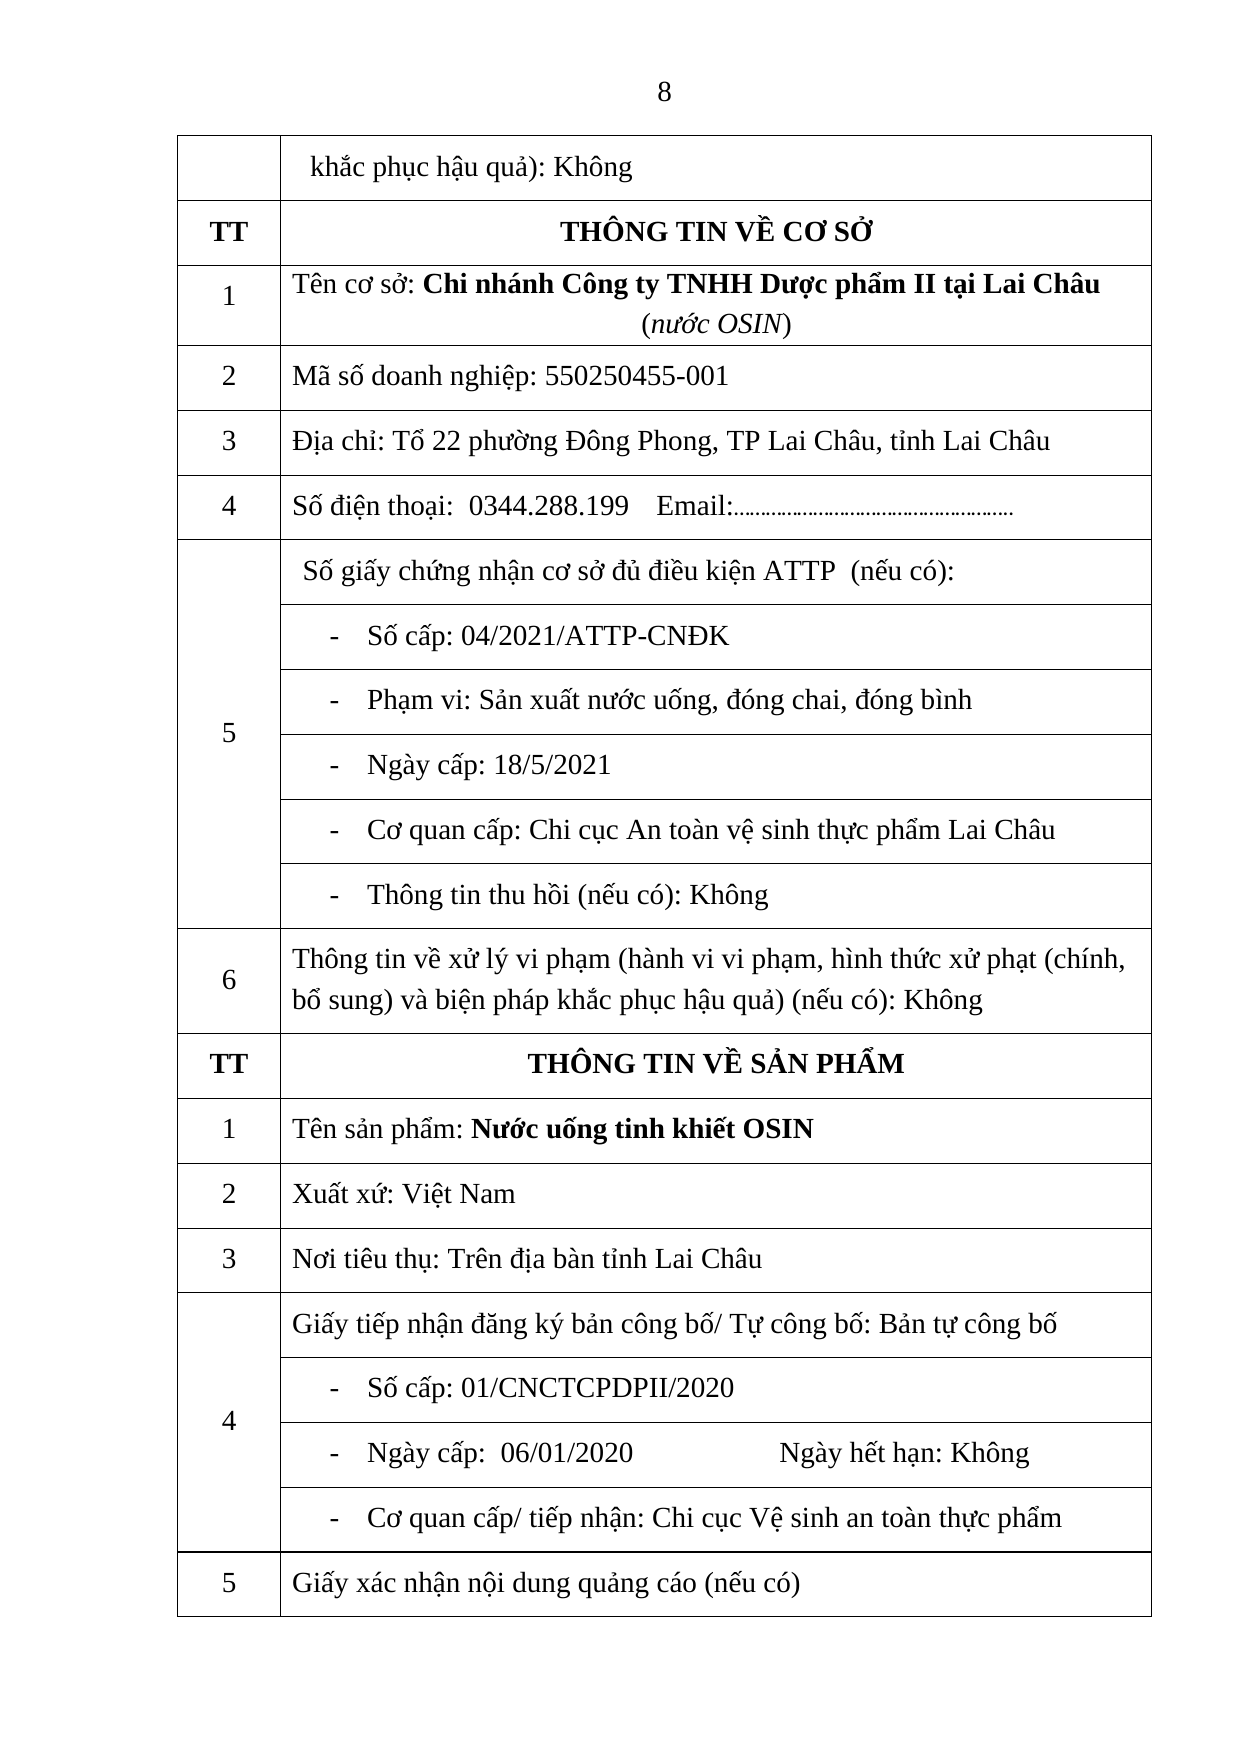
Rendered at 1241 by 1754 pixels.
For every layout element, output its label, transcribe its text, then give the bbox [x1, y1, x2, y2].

table_cell THÔNG TIN VỀ CƠ SỞ [281, 201, 1151, 265]
table_cell 4 [178, 476, 280, 539]
table_cell Ngày cấp: 18/5/2021 [281, 735, 1151, 798]
table_cell Nơi tiêu thụ: Trên địa bàn tỉnh Lai Châu [281, 1229, 1151, 1292]
table_cell Số cấp: 04/2021/ATTP-CNĐK [281, 605, 1151, 669]
table_cell Địa chỉ: Tổ 22 phường Đông Phong, TP Lai Châu, tỉnh Lai Châu [281, 411, 1151, 474]
table_cell 1 [178, 1099, 280, 1163]
table_cell 6 [178, 929, 280, 1033]
table_cell 3 [178, 1229, 280, 1292]
table_cell Xuất xứ: Việt Nam [281, 1164, 1151, 1227]
table_cell 2 [178, 1164, 280, 1227]
table_cell Tên sản phẩm: Nước uống tinh khiết OSIN [281, 1099, 1151, 1163]
table_cell Cơ quan cấp/ tiếp nhận: Chi cục Vệ sinh an toàn thực phẩm [281, 1488, 1151, 1551]
table_cell 5 [178, 1553, 280, 1616]
table_cell Cơ quan cấp: Chi cục An toàn vệ sinh thực phẩm Lai Châu [281, 800, 1151, 863]
table_cell Mã số doanh nghiệp: 550250455-001 [281, 346, 1151, 410]
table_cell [281, 136, 1151, 200]
table_cell Phạm vi: Sản xuất nước uống, đóng chai, đóng bình [281, 670, 1151, 734]
table_cell Giấy xác nhận nội dung quảng cáo (nếu có) [281, 1553, 1151, 1616]
table_cell Số giấy chứng nhận cơ sở đủ điều kiện ATTP (nếu có): [281, 540, 1151, 604]
table_cell Tên cơ sở: Chi nhánh Công ty TNHH Dược phẩm II tại Lai Châu (nước OSIN) [281, 266, 1151, 345]
table_cell Thông tin về xử lý vi phạm (hành vi vi phạm, hình thức xử phạt (chính, bổ sung) và biện pháp khắc phục hậu quả) (nếu có): Không [281, 929, 1151, 1033]
table_cell Thông tin thu hồi (nếu có): Không [281, 864, 1151, 928]
table_cell 1 [178, 266, 280, 345]
table_cell 5 [178, 540, 280, 928]
table_cell 4 [178, 1293, 280, 1551]
table_cell Số điện thoại: 0344.288.199 Email:…………………………………………….. [281, 476, 1151, 539]
table_cell TT [178, 201, 280, 265]
table_cell Số cấp: 01/CNCTCPDPII/2020 [281, 1358, 1151, 1422]
table_cell 3 [178, 411, 280, 474]
table_cell TT [178, 1034, 280, 1098]
table_cell THÔNG TIN VỀ SẢN PHẨM [281, 1034, 1151, 1098]
table_cell 2 [178, 346, 280, 410]
table_cell Giấy tiếp nhận đăng ký bản công bố/ Tự công bố: Bản tự công bố [281, 1293, 1151, 1357]
table_cell Ngày cấp: 06/01/2020 Ngày hết hạn: Không [281, 1423, 1151, 1487]
